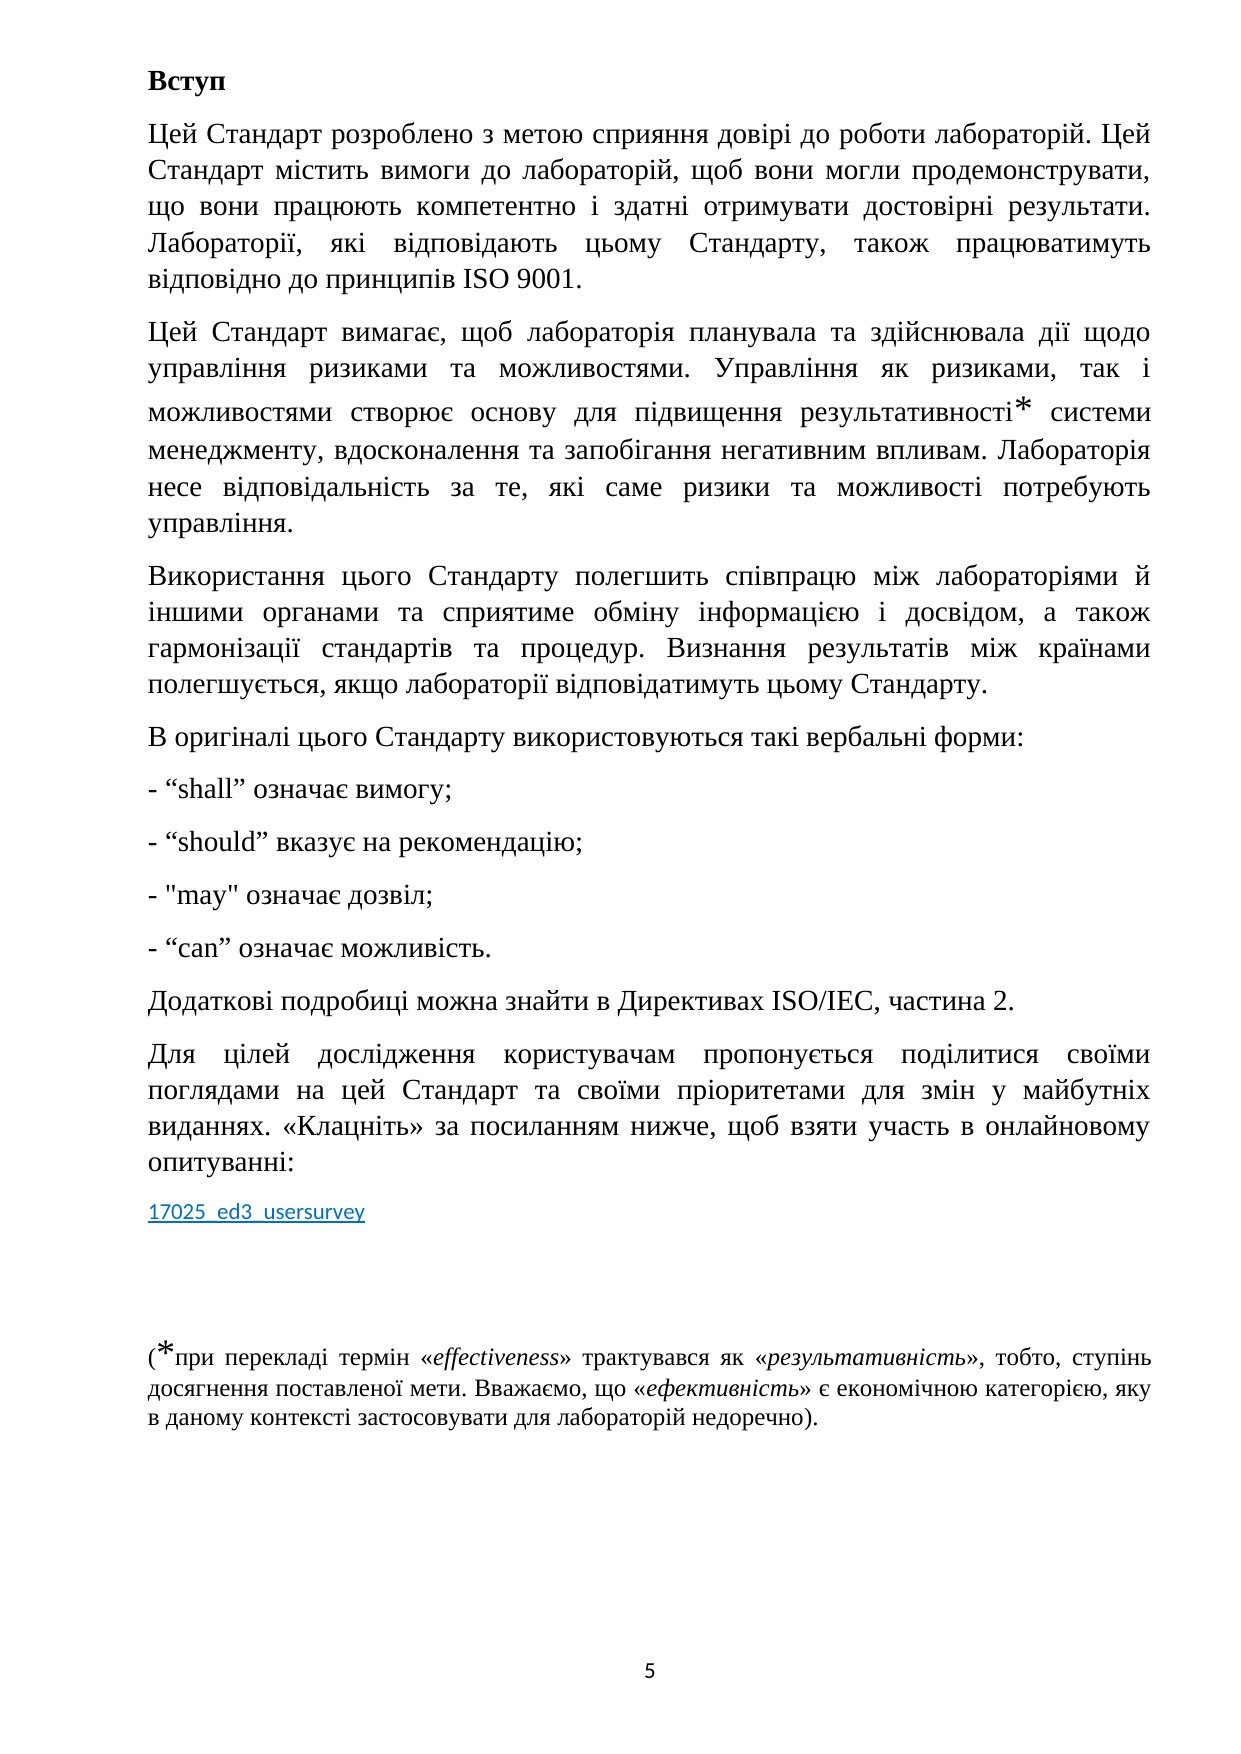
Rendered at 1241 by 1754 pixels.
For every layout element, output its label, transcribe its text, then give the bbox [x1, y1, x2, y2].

text (*при перекладі термін «effectiveness» трактувався як «результативність», тобто, ступінь досягнення поставленої мети. Вважаємо, що «ефективність» є економічною категорією, яку в даному контексті застосовувати для лабораторій недоречно). [148, 1330, 1152, 1431]
text - “should” вказує на рекомендацію; [148, 824, 1152, 858]
text Для цілей дослідження користувачам пропонується поділитися своїми поглядами на цей Стандарт та своїми пріоритетами для змін у майбутніх виданнях. «Клацніть» за посиланням нижче, щоб взяти участь в онлайновому опитуванні: [148, 1036, 1152, 1178]
text - “can” означає можливість. [148, 930, 1152, 964]
text Використання цього Стандарту полегшить співпрацю між лабораторіями й іншими органами та сприятиме обміну інформацією і досвідом, а також гармонізації стандартів та процедур. Визнання результатів між країнами полегшується, якщо лабораторії відповідатимуть цьому Стандарту. [148, 558, 1152, 699]
text Додаткові подробиці можна знайти в Директивах ISO/IEC, частина 2. [148, 983, 1152, 1016]
text Вступ [148, 63, 1152, 97]
text Цей Стандарт вимагає, щоб лабораторія планувала та здійснювала дії щодо управління ризиками та можливостями. Управління як ризиками, так і можливостями створює основу для підвищення результативності* системи менеджменту, вдосконалення та запобігання негативним впливам. Лабораторія несе відповідальність за те, які саме ризики та можливості потребують управління. [148, 314, 1152, 538]
text В оригіналі цього Стандарту використовуються такі вербальні форми: [148, 719, 1152, 752]
text 17025_ed3_usersurvey [148, 1197, 1152, 1225]
text - "may" означає дозвіл; [148, 877, 1152, 911]
text Цей Стандарт розроблено з метою сприяння довірі до роботи лабораторій. Цей Стандарт містить вимоги до лабораторій, щоб вони могли продемонструвати, що вони працюють компетентно і здатні отримувати достовірні результати. Лабораторії, які відповідають цьому Стандарту, також працюватимуть відповідно до принципів ISO 9001. [148, 116, 1152, 294]
text - “shall” означає вимогу; [148, 772, 1152, 805]
